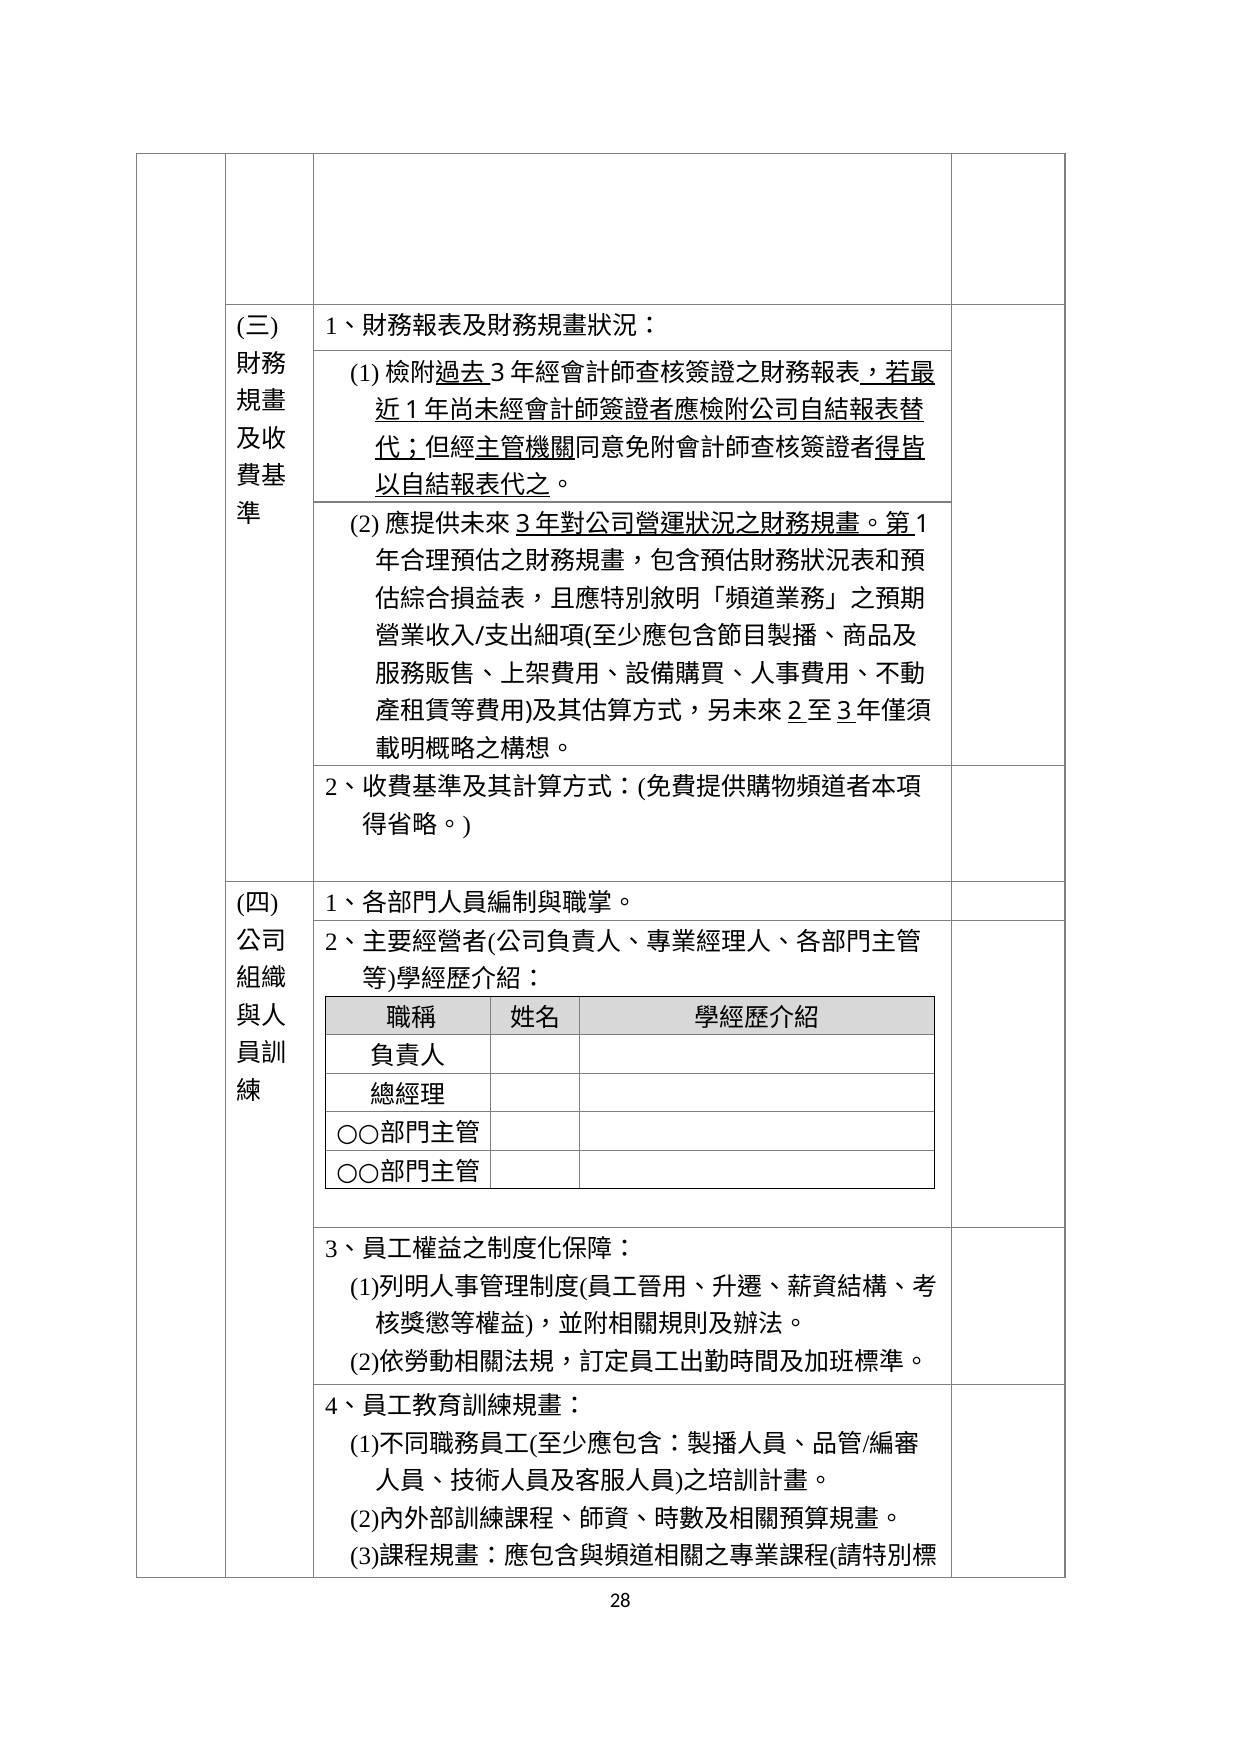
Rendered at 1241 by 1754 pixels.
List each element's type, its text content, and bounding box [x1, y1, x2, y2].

table_cell (四)公司組織與人員訓練 [226, 882, 313, 1577]
table_cell 2、主要經營者(公司負責人、專業經理人、各部門主管等)學經歷介紹： [314, 921, 951, 1227]
table_cell 3、員工權益之制度化保障： (1)列明人事管理制度(員工晉用、升遷、薪資結構、考核獎懲等權益)，並附相關規則及辦法。 (2)依勞動相關法規，訂定員工出勤時間及加班標準。 [314, 1228, 951, 1384]
table_cell 1、財務報表及財務規畫狀況： [314, 305, 951, 350]
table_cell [314, 1385, 951, 1577]
table_cell [952, 766, 1064, 881]
table_cell [952, 1228, 1064, 1384]
table_cell (1) 檢附過去3年經會計師查核簽證之財務報表，若最近1年尚未經會計師簽證者應檢附公司自結報表替代；但經主管機關同意免附會計師查核簽證者得皆以自結報表代之。 [314, 351, 951, 501]
table_cell [952, 1385, 1064, 1577]
table_cell 1、各部門人員編制與職掌。 [314, 882, 951, 919]
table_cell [314, 154, 951, 304]
table_cell [952, 921, 1064, 1227]
table_cell [952, 154, 1064, 304]
table_cell (三)財務規畫及收費基準 [226, 305, 313, 881]
table_cell 2、收費基準及其計算方式：(免費提供購物頻道者本項得省略。) [314, 766, 951, 881]
table_cell (2) 應提供未來3年對公司營運狀況之財務規畫。第1年合理預估之財務規畫，包含預估財務狀況表和預估綜合損益表，且應特別敘明「頻道業務」之預期營業收入/支出細項(至少應包含節目製播、商品及服務販售、上架費用、設備購買、人事費用、不動產租賃等費用)及其估算方式，另未來2至3年僅須載明概略之構想。 [314, 503, 951, 765]
table_cell [952, 305, 1064, 765]
table_cell [952, 882, 1064, 919]
